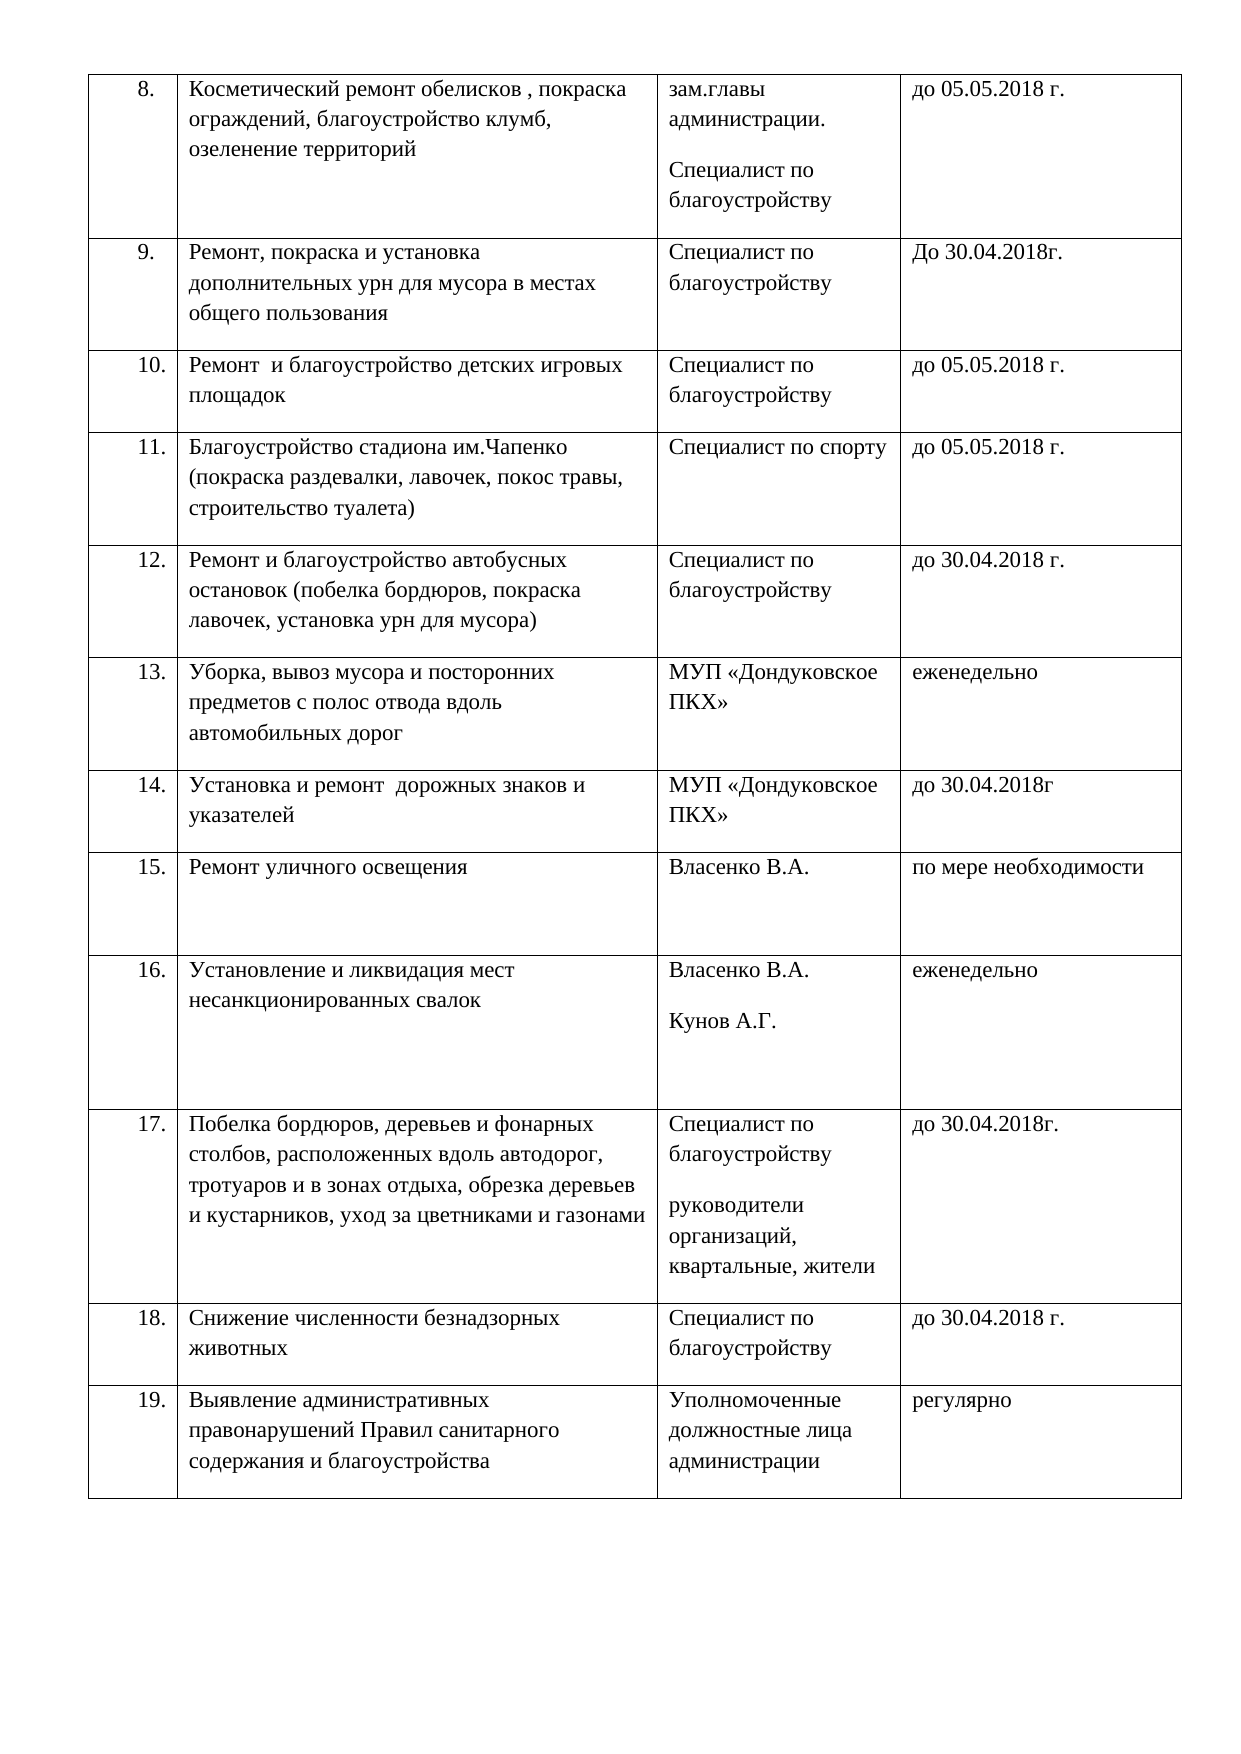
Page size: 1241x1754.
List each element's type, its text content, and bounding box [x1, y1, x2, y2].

table_cell Благоустройство стадиона им.Чапенко (покраска раздевалки, лавочек, покос травы, строительство туалета) [178, 433, 657, 545]
table_cell Снижение численности безнадзорных животных [178, 1304, 657, 1385]
table_cell Побелка бордюров, деревьев и фонарных столбов, расположенных вдоль автодорог, тротуаров и в зонах отдыха, обрезка деревьев и кустарников, уход за цветниками и газонами [178, 1110, 657, 1303]
table_cell до 05.05.2018 г. [901, 351, 1181, 432]
table_cell МУП «Дондуковское ПКХ» [658, 658, 900, 770]
table_cell Выявление административных правонарушений Правил санитарного содержания и благоустройства [178, 1386, 657, 1498]
table_cell До 30.04.2018г. [901, 239, 1181, 350]
table_cell Власенко В.А. Кунов А.Г. [658, 956, 900, 1109]
table_cell МУП «Дондуковское ПКХ» [658, 771, 900, 852]
table_cell до 30.04.2018г. [901, 1110, 1181, 1303]
table_cell Косметический ремонт обелисков , покраска ограждений, благоустройство клумб, озеленение территорий [178, 75, 657, 237]
table_cell Специалист по благоустройству [658, 1304, 900, 1385]
table_cell [89, 853, 177, 955]
table_cell [89, 1386, 177, 1498]
table_cell до 05.05.2018 г. [901, 433, 1181, 545]
table_cell до 30.04.2018г [901, 771, 1181, 852]
table_cell Установление и ликвидация мест несанкционированных свалок [178, 956, 657, 1109]
table_cell зам.главы администрации. Специалист по благоустройству [658, 75, 900, 237]
table_cell Власенко В.А. [658, 853, 900, 955]
table_cell [89, 239, 177, 350]
table_cell [89, 1110, 177, 1303]
table_cell [89, 351, 177, 432]
table_cell регулярно [901, 1386, 1181, 1498]
table_cell Ремонт уличного освещения [178, 853, 657, 955]
table_cell Специалист по благоустройству [658, 351, 900, 432]
table_cell Специалист по спорту [658, 433, 900, 545]
table_cell Специалист по благоустройству [658, 546, 900, 657]
table_cell еженедельно [901, 658, 1181, 770]
table_cell до 05.05.2018 г. [901, 75, 1181, 237]
table_cell [89, 1304, 177, 1385]
table_cell Установка и ремонт дорожных знаков и указателей [178, 771, 657, 852]
table_cell до 30.04.2018 г. [901, 546, 1181, 657]
table_cell [89, 433, 177, 545]
table_cell [89, 546, 177, 657]
table_cell Уборка, вывоз мусора и посторонних предметов с полос отвода вдоль автомобильных дорог [178, 658, 657, 770]
table_cell по мере необходимости [901, 853, 1181, 955]
table_cell [89, 75, 177, 237]
table_cell [89, 658, 177, 770]
table_cell Ремонт и благоустройство детских игровых площадок [178, 351, 657, 432]
table_cell Специалист по благоустройству руководители организаций, квартальные, жители [658, 1110, 900, 1303]
table_cell Специалист по благоустройству [658, 239, 900, 350]
table_cell [89, 771, 177, 852]
table_cell до 30.04.2018 г. [901, 1304, 1181, 1385]
table_cell [89, 956, 177, 1109]
table_cell Ремонт и благоустройство автобусных остановок (побелка бордюров, покраска лавочек, установка урн для мусора) [178, 546, 657, 657]
table_cell еженедельно [901, 956, 1181, 1109]
table_cell Ремонт, покраска и установка дополнительных урн для мусора в местах общего пользования [178, 239, 657, 350]
table_cell Уполномоченные должностные лица администрации [658, 1386, 900, 1498]
